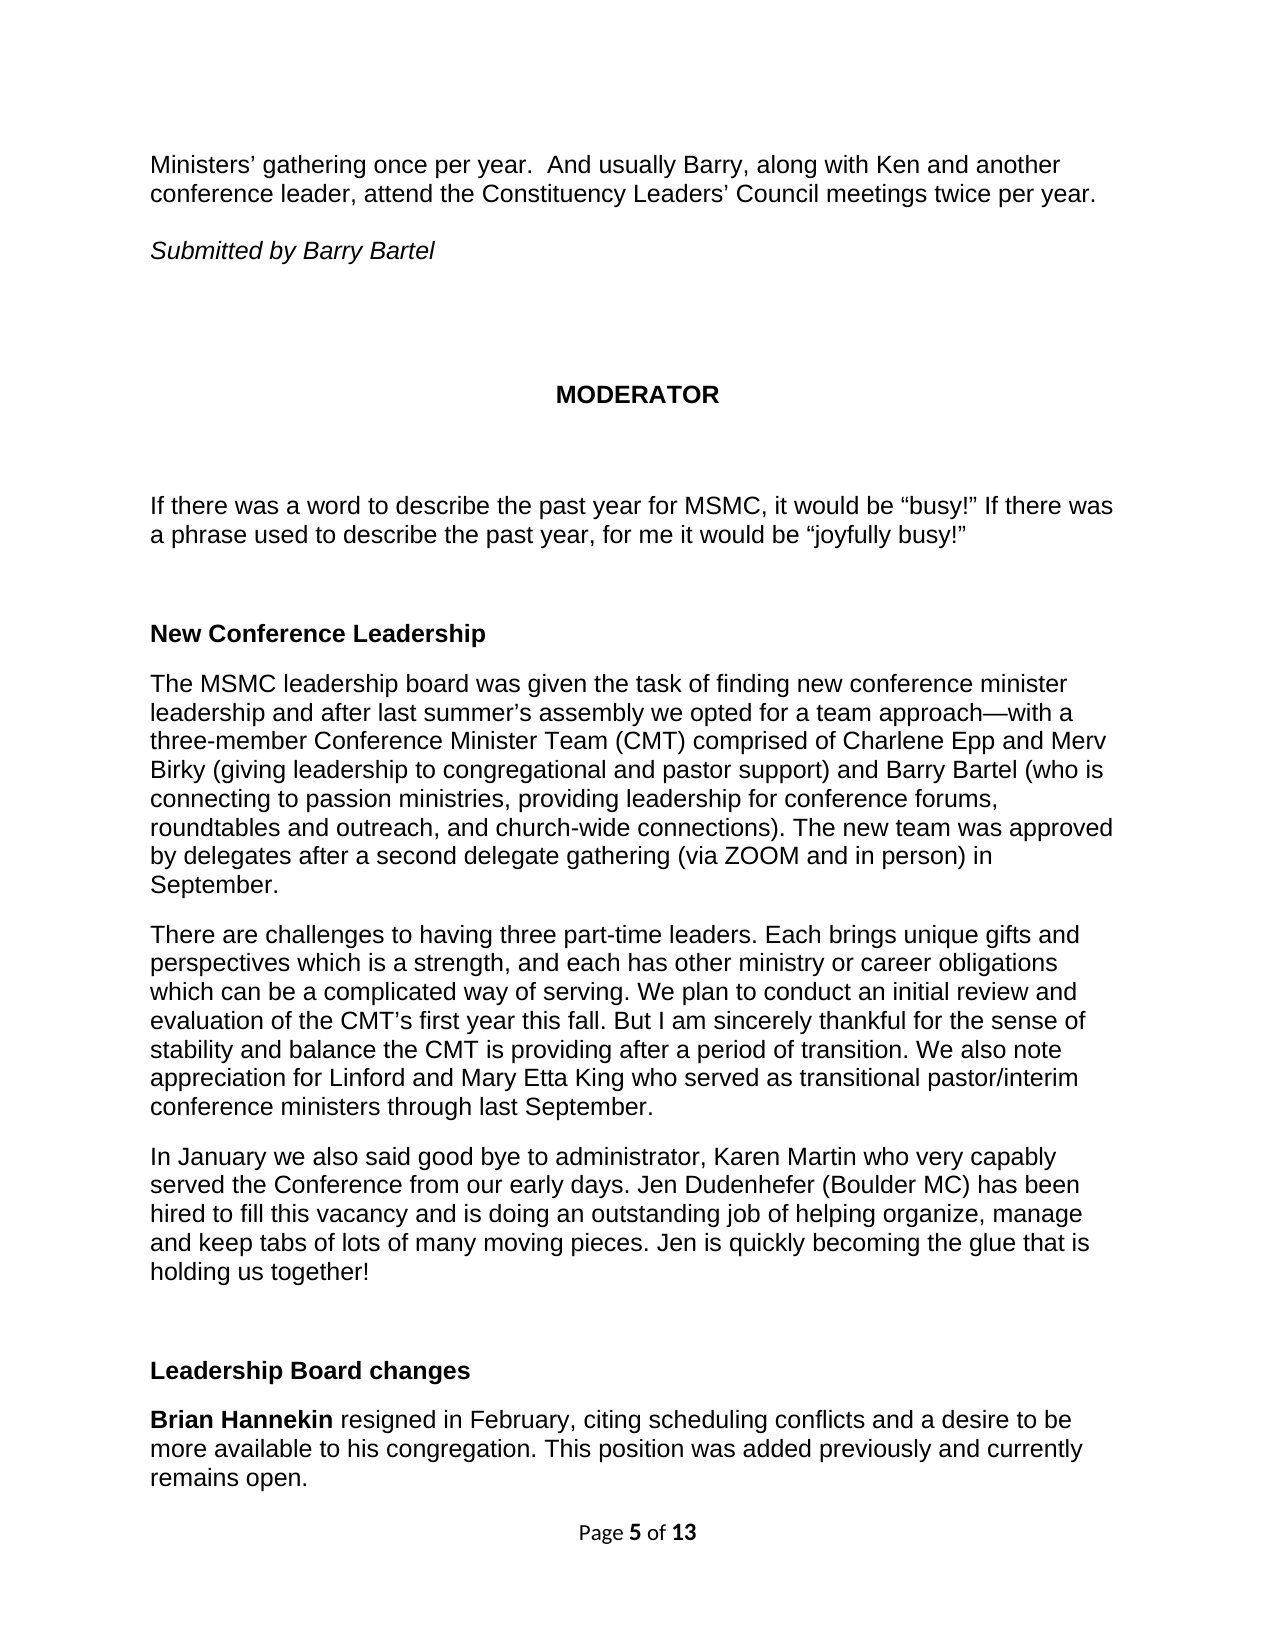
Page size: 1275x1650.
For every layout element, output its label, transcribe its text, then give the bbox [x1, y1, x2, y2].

text If there was a word to describe the past year for MSMC, it would be “busy!” If there was a phrase used to describe the past year, for me it would be “joyfully busy!” [150, 491, 1125, 549]
text The MSMC leadership board was given the task of finding new conference minister leadership and after last summer’s assembly we opted for a team approach—with a three-member Conference Minister Team (CMT) comprised of Charlene Epp and Merv Birky (giving leadership to congregational and pastor support) and Barry Bartel (who is connecting to passion ministries, providing leadership for conference forums, roundtables and outreach, and church-wide connections). The new team was approved by delegates after a second delegate gathering (via ZOOM and in person) in September. [150, 669, 1125, 899]
text MODERATOR [150, 380, 1125, 409]
text New Conference Leadership [150, 619, 1125, 648]
text Submitted by Barry Bartel [150, 236, 1125, 265]
text In January we also said good bye to administrator, Karen Martin who very capably served the Conference from our early days. Jen Dudenhefer (Boulder MC) has been hired to fill this vacancy and is doing an outstanding job of helping organize, manage and keep tabs of lots of many moving pieces. Jen is quickly becoming the glue that is holding us together! [150, 1142, 1125, 1286]
text Leadership Board changes [150, 1356, 1125, 1385]
text Brian Hannekin resigned in February, citing scheduling conflicts and a desire to be more available to his congregation. This position was added previously and currently remains open. [150, 1406, 1125, 1492]
text There are challenges to having three part-time leaders. Each brings unique gifts and perspectives which is a strength, and each has other ministry or career obligations which can be a complicated way of serving. We plan to conduct an initial review and evaluation of the CMT’s first year this fall. But I am sincerely thankful for the sense of stability and balance the CMT is providing after a period of transition. We also note appreciation for Linford and Mary Etta King who served as transitional pastor/interim conference ministers through last September. [150, 920, 1125, 1121]
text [150, 150, 1125, 207]
